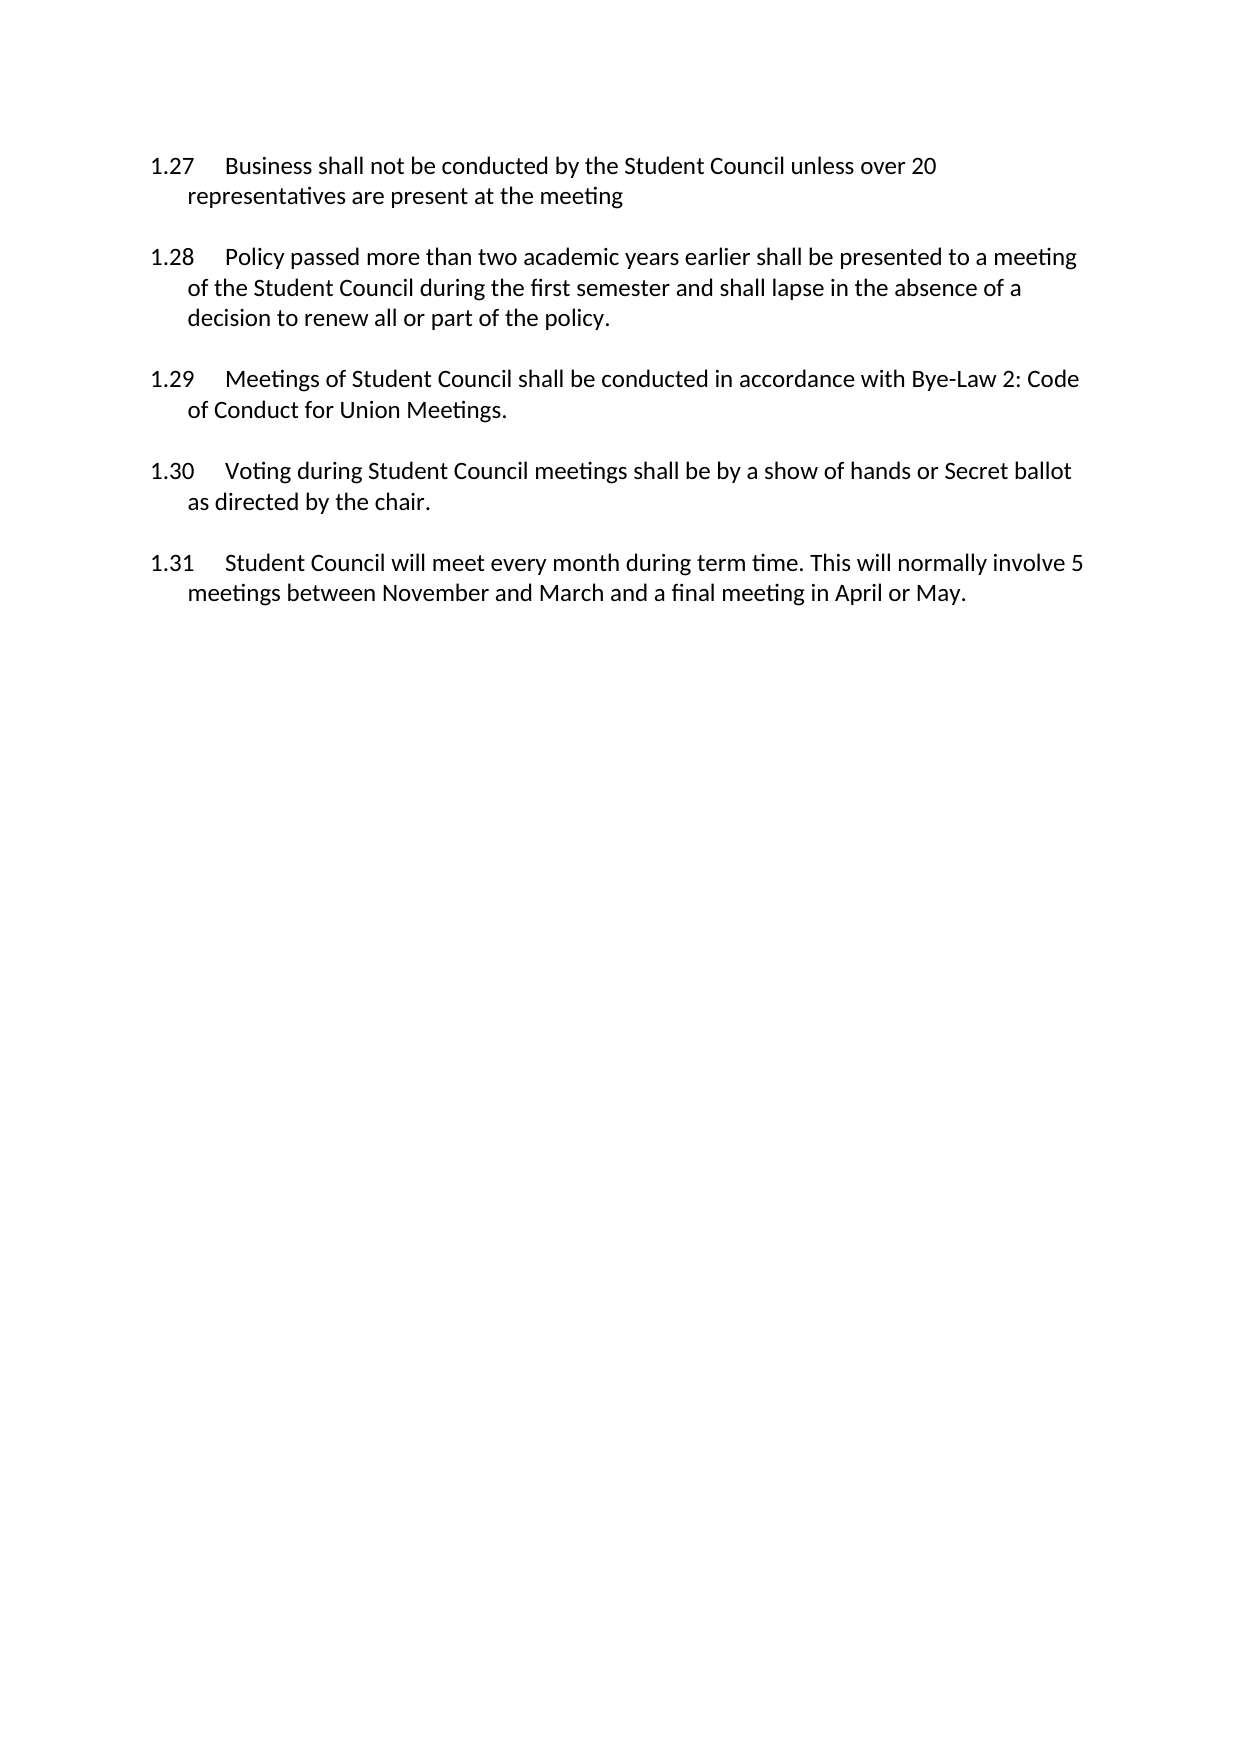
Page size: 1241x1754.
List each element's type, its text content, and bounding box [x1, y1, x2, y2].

list Business shall not be conducted by the Student Council unless over 20 representatives are present at the meeting [150, 150, 1090, 211]
list Meetings of Student Council shall be conducted in accordance with Bye-Law 2: Code of Conduct for Union Meetings. [150, 364, 1090, 425]
list Policy passed more than two academic years earlier shall be presented to a meeting of the Student Council during the first semester and shall lapse in the absence of a decision to renew all or part of the policy. [150, 242, 1090, 333]
list Voting during Student Council meetings shall be by a show of hands or Secret ballot as directed by the chair. [150, 455, 1090, 516]
list Student Council will meet every month during term time. This will normally involve 5 meetings between November and March and a final meeting in April or May. [150, 547, 1090, 608]
